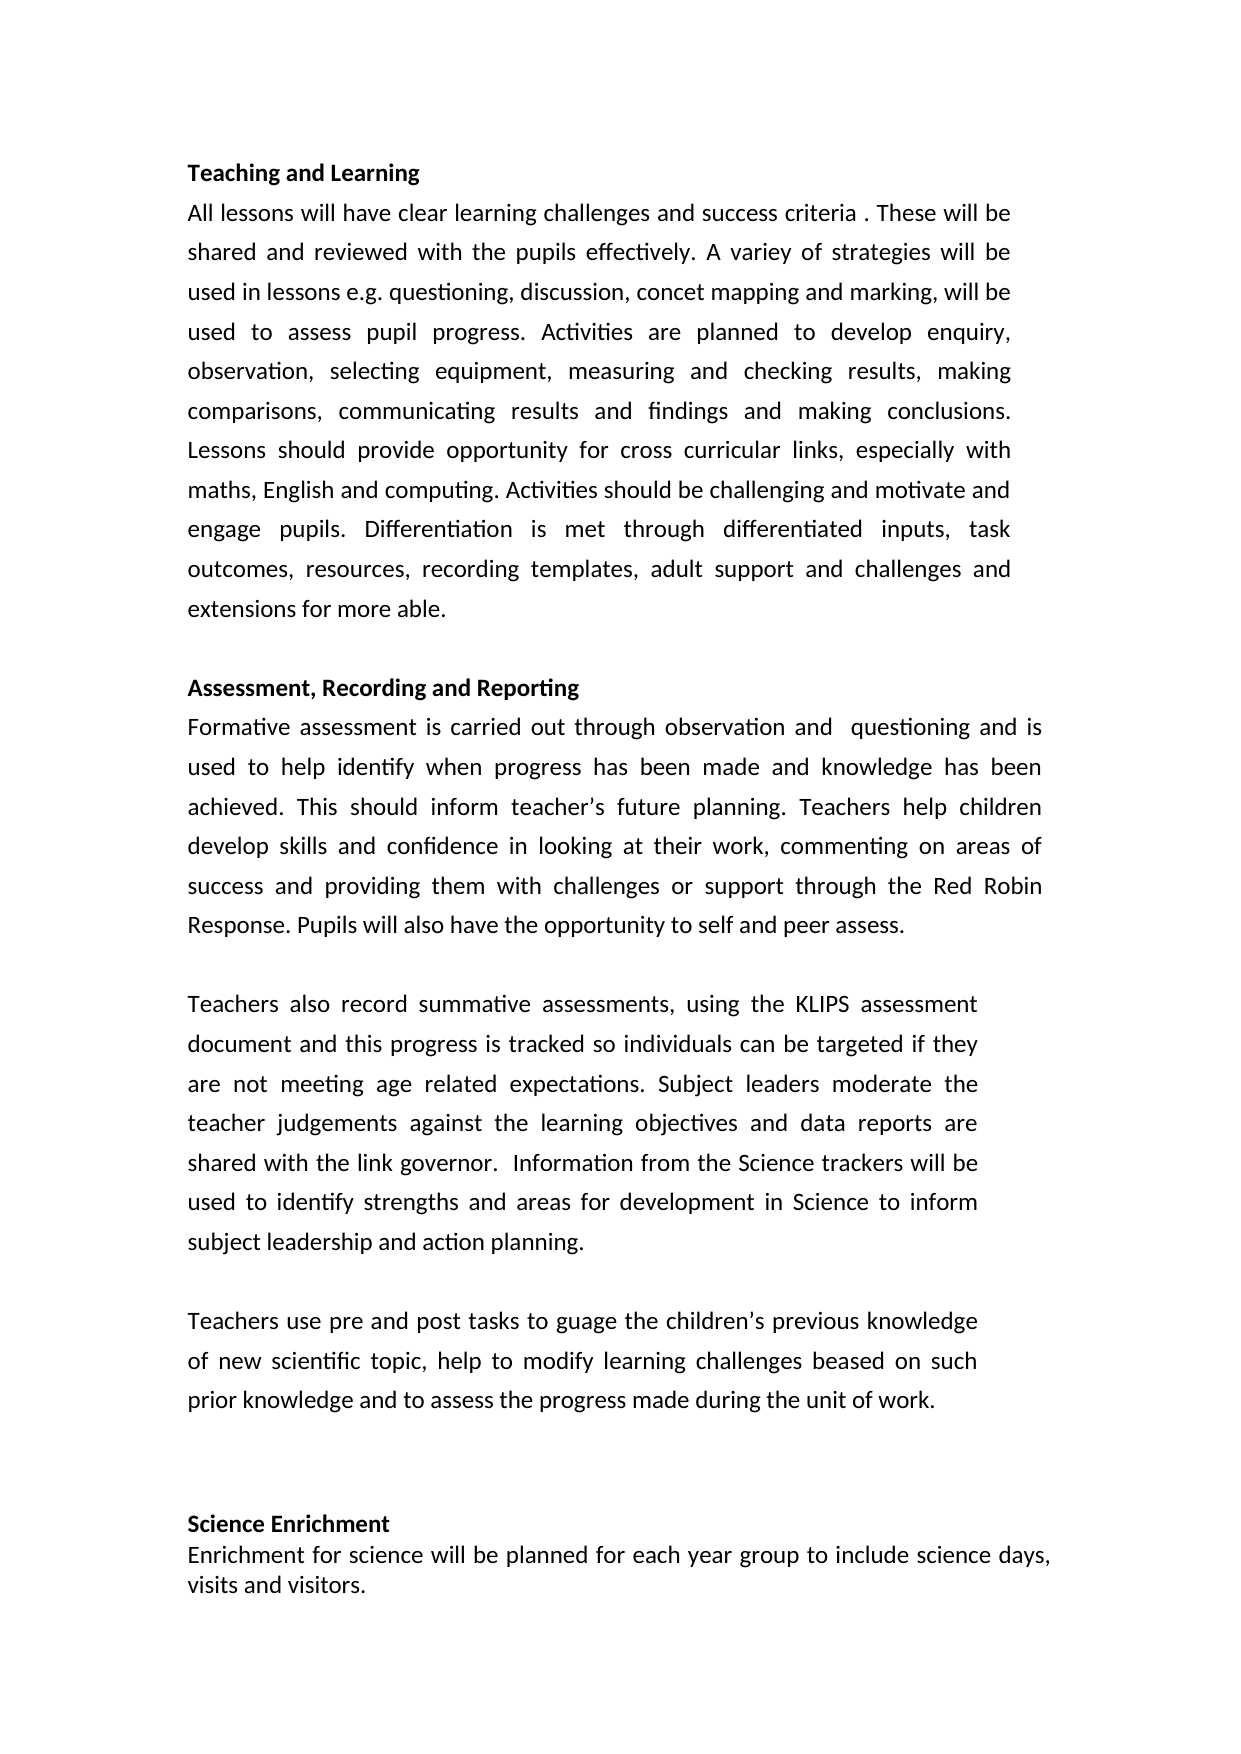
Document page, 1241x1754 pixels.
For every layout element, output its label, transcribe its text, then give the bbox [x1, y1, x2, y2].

text Teaching and Learning [187, 150, 1012, 189]
text All lessons will have clear learning challenges and success criteria . These will be shared and reviewed with the pupils effectively. A variey of strategies will be used in lessons e.g. questioning, discussion, concet mapping and marking, will be used to assess pupil progress. Activities are planned to develop enquiry, observation, selecting equipment, measuring and checking results, making comparisons, communicating results and findings and making conclusions. Lessons should provide opportunity for cross curricular links, especially with maths, English and computing. Activities should be challenging and motivate and engage pupils. Differentiation is met through differentiated inputs, task outcomes, resources, recording templates, adult support and challenges and extensions for more able. [187, 189, 1012, 625]
text Formative assessment is carried out through observation and questioning and is used to help identify when progress has been made and knowledge has been achieved. This should inform teacher’s future planning. Teachers help children develop skills and confidence in looking at their work, commenting on areas of success and providing them with challenges or support through the Red Robin Response. Pupils will also have the opportunity to self and peer assess. [187, 704, 1043, 942]
text Teachers also record summative assessments, using the KLIPS assessment document and this progress is tracked so individuals can be targeted if they are not meeting age related expectations. Subject leaders moderate the teacher judgements against the learning objectives and data reports are shared with the link governor. Information from the Science trackers will be used to identify strengths and areas for development in Science to inform subject leadership and action planning. [187, 981, 979, 1258]
text Teachers use pre and post tasks to guage the children’s previous knowledge of new scientific topic, help to modify learning challenges beased on such prior knowledge and to assess the progress made during the unit of work. [187, 1298, 979, 1417]
text Science Enrichment [187, 1508, 1053, 1539]
text Assessment, Recording and Reporting [187, 664, 1043, 704]
text Enrichment for science will be planned for each year group to include science days, visits and visitors. [187, 1539, 1053, 1600]
